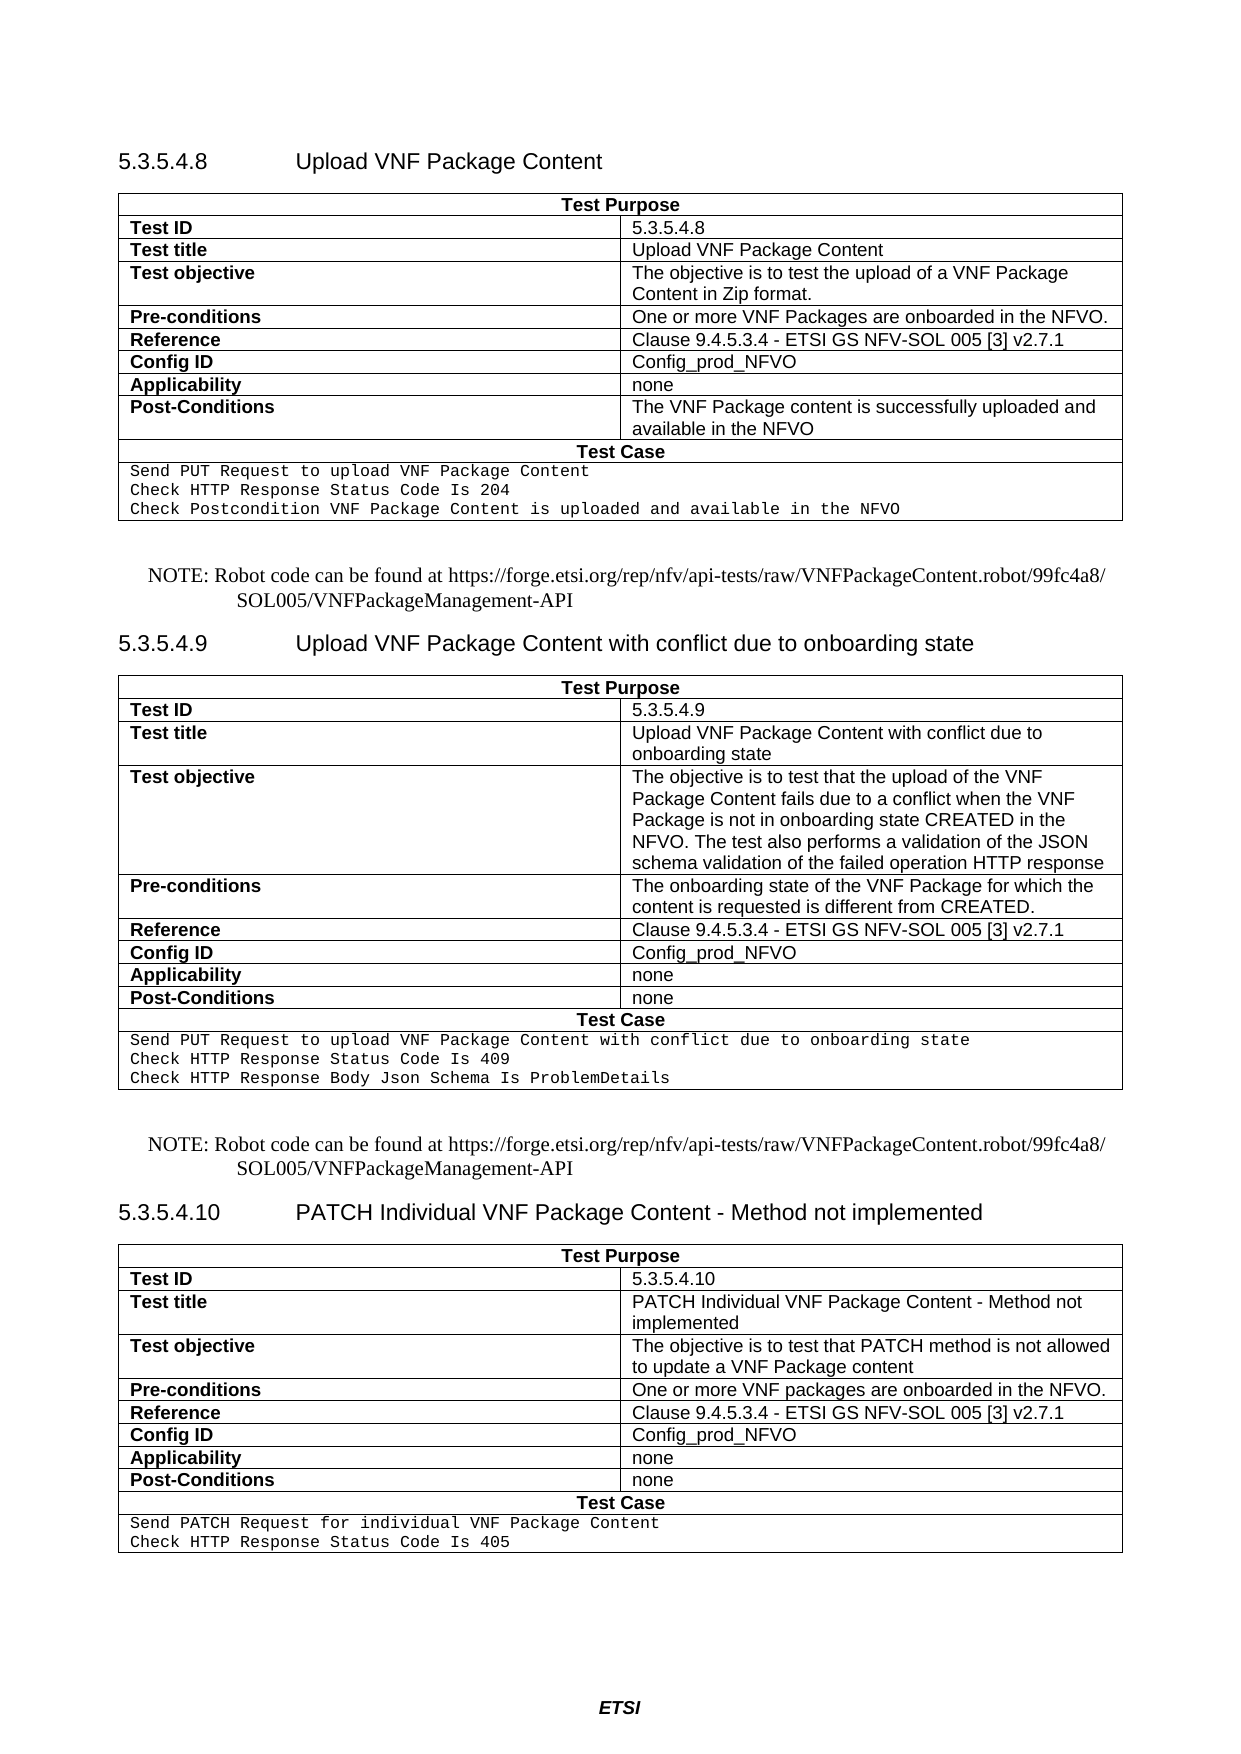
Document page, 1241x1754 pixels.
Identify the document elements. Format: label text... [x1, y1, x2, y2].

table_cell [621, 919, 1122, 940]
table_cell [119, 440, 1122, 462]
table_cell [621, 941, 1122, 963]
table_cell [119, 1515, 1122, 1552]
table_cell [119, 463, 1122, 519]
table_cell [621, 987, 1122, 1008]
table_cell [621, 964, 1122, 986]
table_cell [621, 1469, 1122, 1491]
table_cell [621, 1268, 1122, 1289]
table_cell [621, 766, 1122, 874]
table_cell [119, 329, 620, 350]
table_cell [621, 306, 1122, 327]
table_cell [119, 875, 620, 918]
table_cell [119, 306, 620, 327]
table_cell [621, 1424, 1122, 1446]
subtitle 5.3.5.4.8 Upload VNF Package Content [118, 148, 1122, 174]
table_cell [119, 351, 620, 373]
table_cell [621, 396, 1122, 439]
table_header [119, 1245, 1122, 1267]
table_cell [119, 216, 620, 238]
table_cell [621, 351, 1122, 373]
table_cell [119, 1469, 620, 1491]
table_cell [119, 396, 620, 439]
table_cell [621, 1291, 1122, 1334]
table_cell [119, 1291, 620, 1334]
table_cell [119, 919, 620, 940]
subtitle 5.3.5.4.9 Upload VNF Package Content with conflict due to onboarding state [118, 630, 1122, 657]
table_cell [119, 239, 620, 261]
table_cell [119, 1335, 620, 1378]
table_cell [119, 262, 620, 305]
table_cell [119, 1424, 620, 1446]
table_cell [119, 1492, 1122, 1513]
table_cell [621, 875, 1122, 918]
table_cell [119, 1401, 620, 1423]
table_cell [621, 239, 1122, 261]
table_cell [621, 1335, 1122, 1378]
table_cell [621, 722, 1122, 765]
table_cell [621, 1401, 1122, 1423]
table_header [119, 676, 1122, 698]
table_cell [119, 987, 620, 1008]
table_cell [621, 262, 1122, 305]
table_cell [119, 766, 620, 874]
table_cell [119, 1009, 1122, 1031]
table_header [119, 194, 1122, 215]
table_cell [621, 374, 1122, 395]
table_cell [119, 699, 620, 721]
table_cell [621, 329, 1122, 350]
text NOTE: Robot code can be found at https://forge.etsi.org/rep/nfv/api-tests/raw/VNFPackageContent.robot/99fc4a8/SOL005/VNFPackageManagement-API [148, 563, 1122, 612]
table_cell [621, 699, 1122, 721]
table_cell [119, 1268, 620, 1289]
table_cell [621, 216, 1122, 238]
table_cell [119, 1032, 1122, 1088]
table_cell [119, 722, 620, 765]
subtitle 5.3.5.4.10 PATCH Individual VNF Package Content - Method not implemented [118, 1199, 1122, 1226]
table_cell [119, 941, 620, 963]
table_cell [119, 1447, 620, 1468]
text NOTE: Robot code can be found at https://forge.etsi.org/rep/nfv/api-tests/raw/VNFPackageContent.robot/99fc4a8/SOL005/VNFPackageManagement-API [148, 1132, 1122, 1180]
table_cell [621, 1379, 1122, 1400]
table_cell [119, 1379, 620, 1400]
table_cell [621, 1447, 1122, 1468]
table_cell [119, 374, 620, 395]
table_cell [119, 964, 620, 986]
